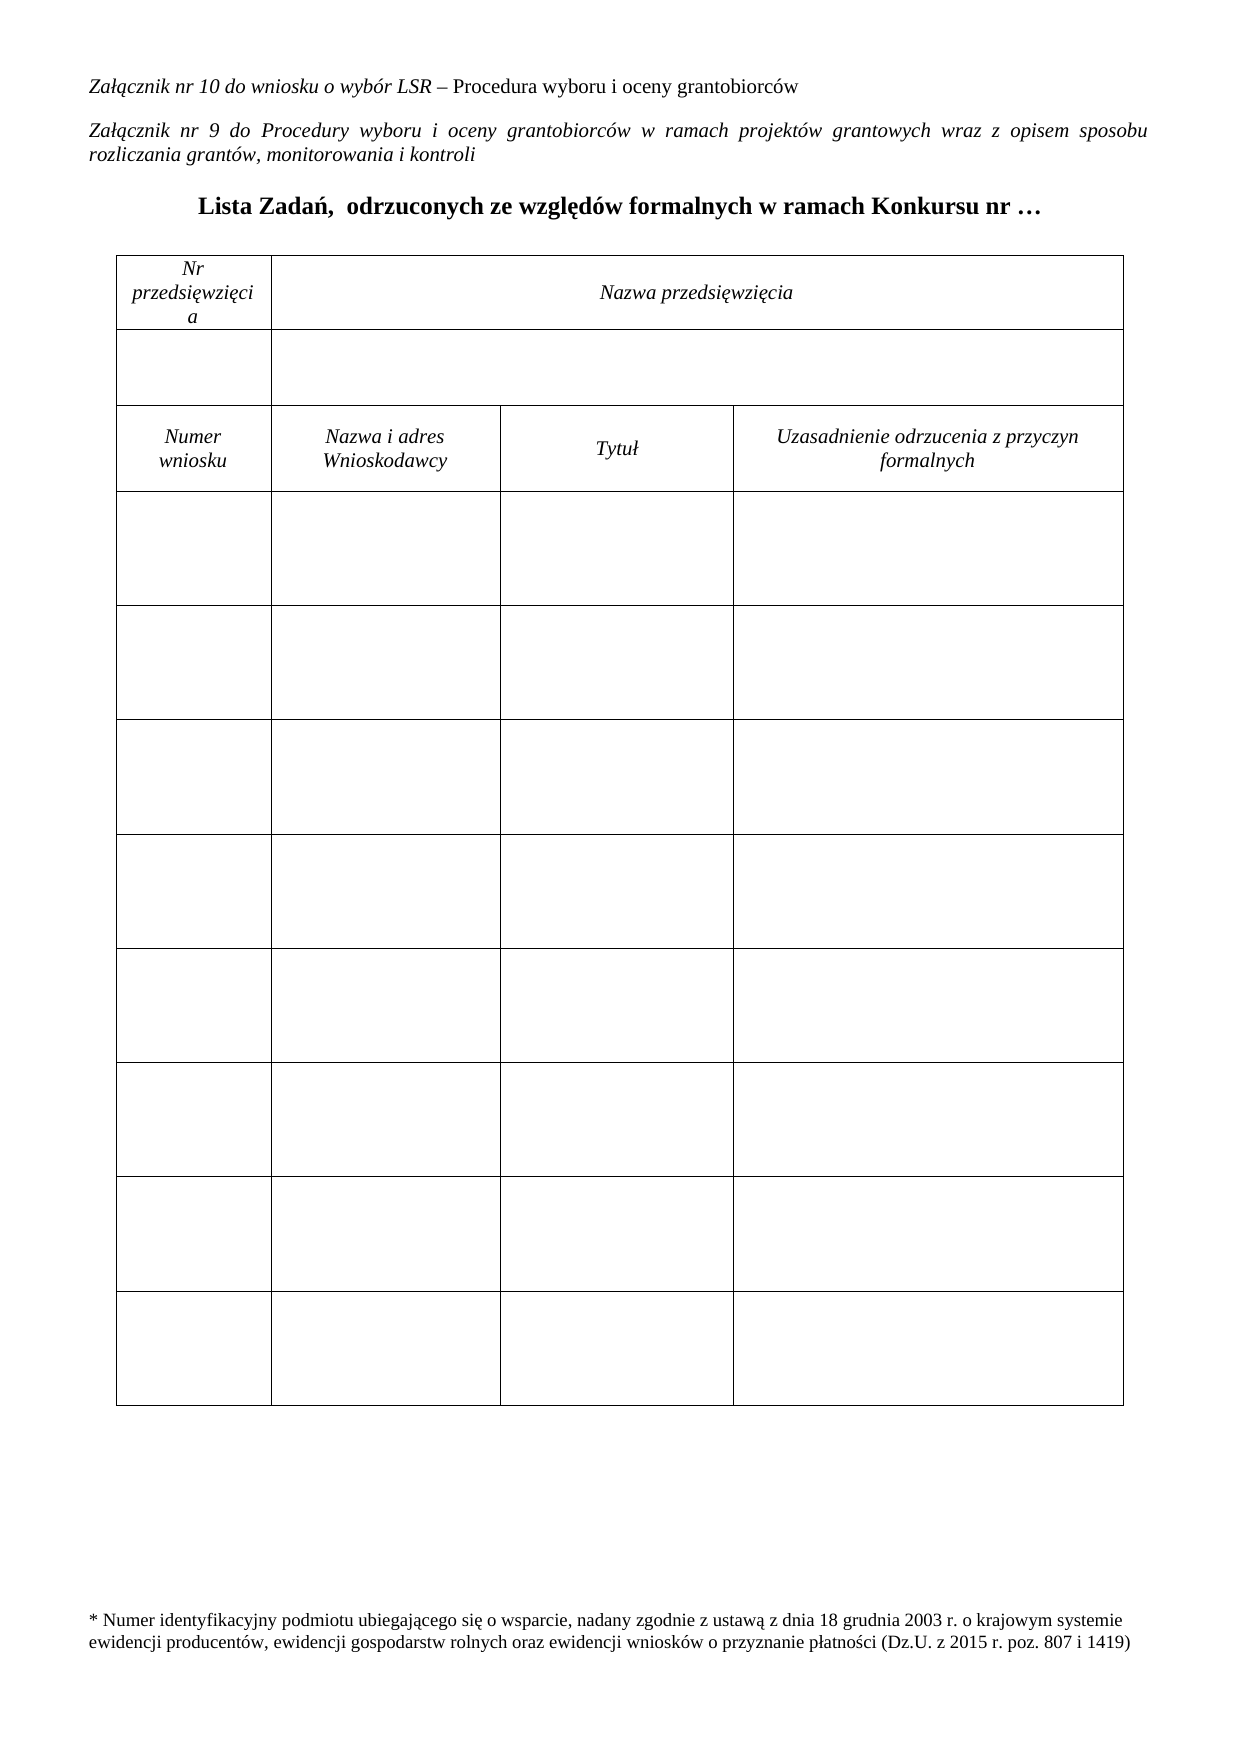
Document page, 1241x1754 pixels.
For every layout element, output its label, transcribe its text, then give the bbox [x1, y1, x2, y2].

table_cell [272, 1292, 500, 1405]
table_cell [117, 606, 271, 719]
table_cell [117, 1177, 271, 1291]
table_cell [501, 492, 733, 605]
table_cell [501, 720, 733, 833]
table_cell [272, 720, 500, 833]
table_cell [734, 606, 1123, 719]
table_cell [272, 1063, 500, 1176]
table_cell [272, 949, 500, 1062]
text Lista Zadań, odrzuconych ze względów formalnych w ramach Konkursu nr … [89, 191, 1152, 220]
table_cell [117, 1063, 271, 1176]
table_cell [501, 949, 733, 1062]
table_cell [117, 720, 271, 833]
table_cell [734, 1177, 1123, 1291]
table_cell [734, 720, 1123, 833]
table_cell [117, 1292, 271, 1405]
table_cell Tytuł [501, 406, 733, 491]
table_cell [117, 492, 271, 605]
table_cell [734, 492, 1123, 605]
text Załącznik nr 9 do Procedury wyboru i oceny grantobiorców w ramach projektów grantowych wraz z opisem sposobu rozliczania grantów, monitorowania i kontroli [89, 118, 1152, 166]
table_cell [272, 330, 1123, 405]
table_header Nazwa przedsięwzięcia [272, 256, 1123, 328]
table_cell [117, 949, 271, 1062]
table_cell [734, 835, 1123, 948]
table_cell [501, 1063, 733, 1176]
table_header Nr przedsięwzięcia [117, 256, 271, 328]
table_cell [117, 330, 271, 405]
table_cell [734, 949, 1123, 1062]
table_cell [501, 835, 733, 948]
table_cell [272, 492, 500, 605]
table_cell [117, 835, 271, 948]
table_cell [734, 1063, 1123, 1176]
table_cell [734, 1292, 1123, 1405]
table_cell [501, 1292, 733, 1405]
table_cell [272, 1177, 500, 1291]
table_cell [272, 606, 500, 719]
table_cell Uzasadnienie odrzucenia z przyczyn formalnych [734, 406, 1123, 491]
table_cell Nazwa i adres Wnioskodawcy [272, 406, 500, 491]
table_cell Numer wniosku [117, 406, 271, 491]
table_cell [272, 835, 500, 948]
table_cell [501, 1177, 733, 1291]
table_cell [501, 606, 733, 719]
